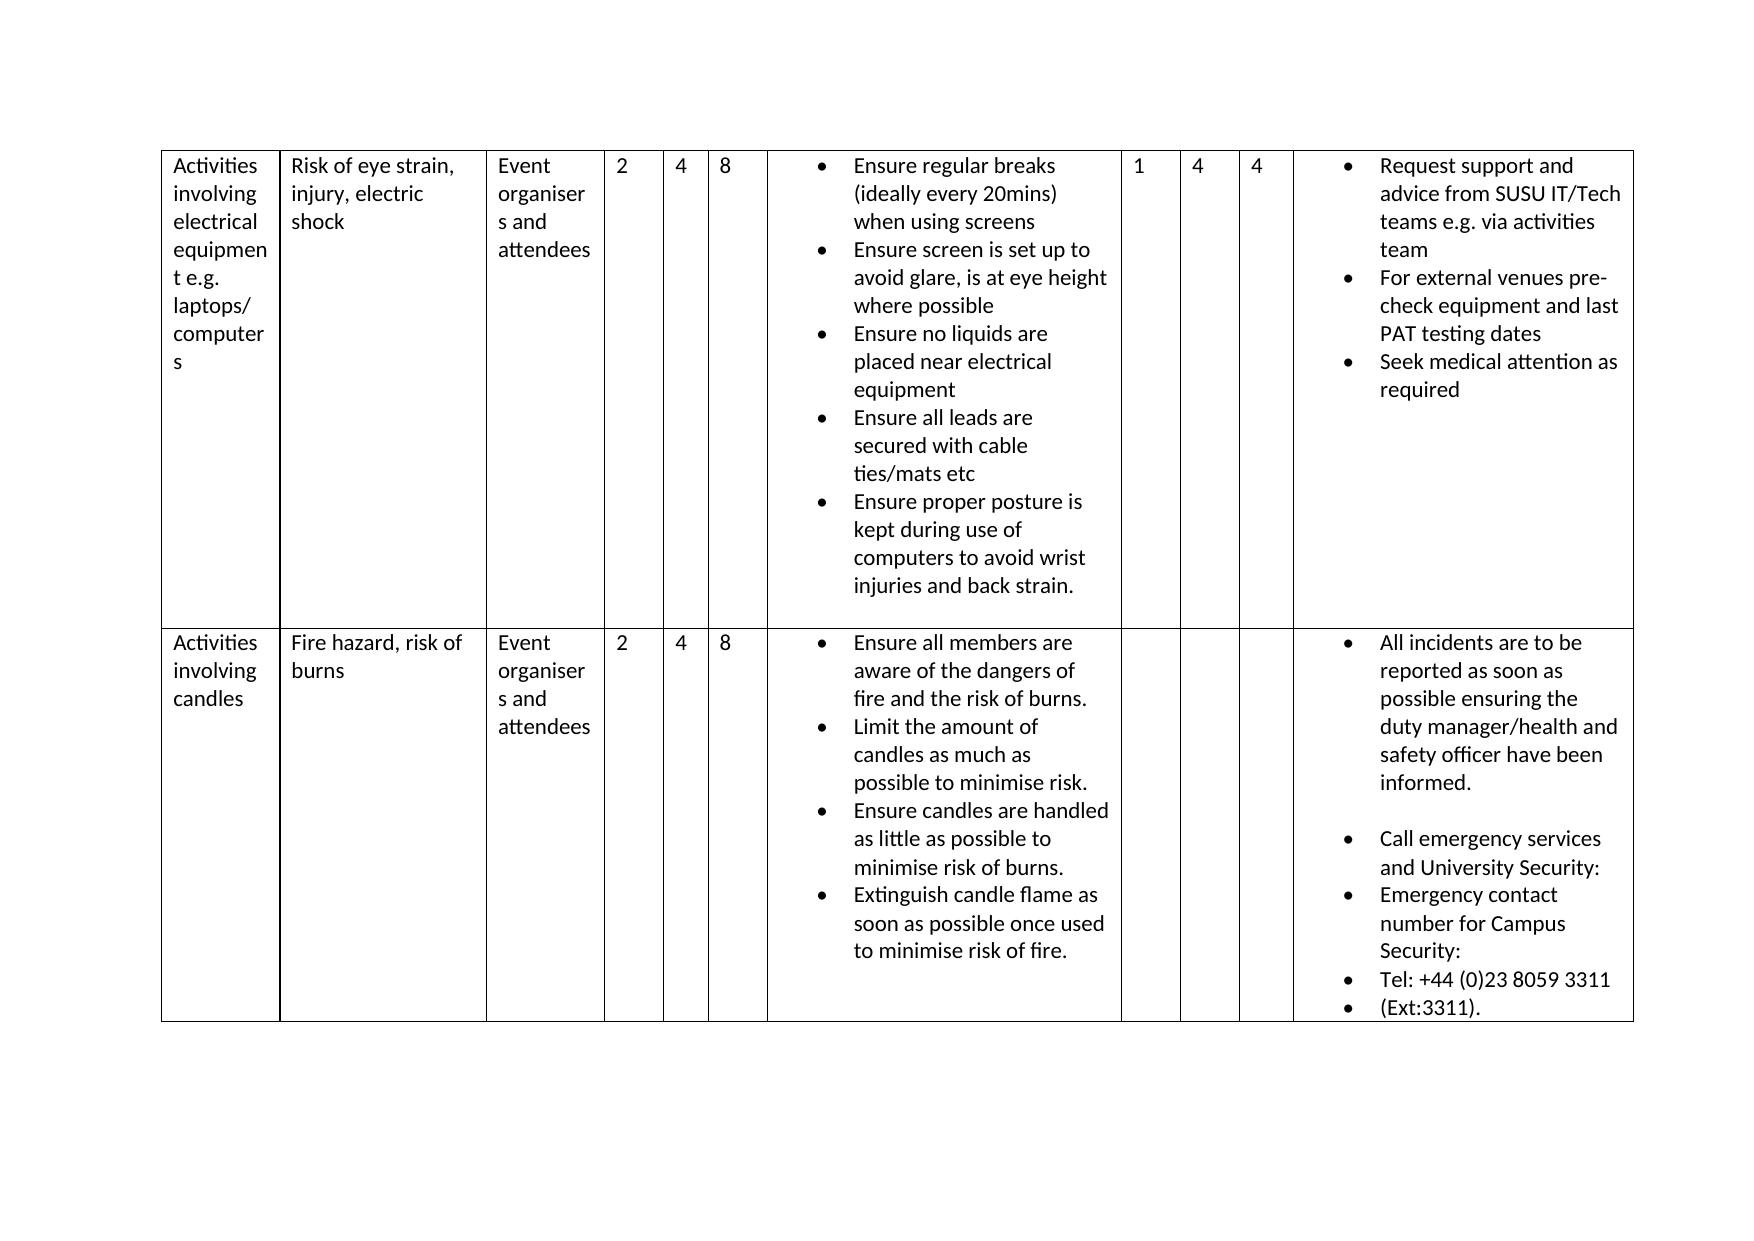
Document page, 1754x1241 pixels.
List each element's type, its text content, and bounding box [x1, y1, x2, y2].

table_cell 4 [664, 629, 708, 1021]
table_cell 4 [1181, 151, 1239, 627]
table_cell 8 [709, 629, 767, 1021]
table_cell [1294, 629, 1633, 1021]
table_cell Ensure regular breaks (ideally every 20mins) when using screens Ensure screen is set up to avoid glare, is at eye height where possible Ensure no liquids are placed near electrical equipment Ensure all leads are secured with cable ties/mats etc Ensure proper posture is kept during use of computers to avoid wrist injuries and back strain. [768, 151, 1121, 627]
table_cell Ensure all members are aware of the dangers of fire and the risk of burns. Limit the amount of candles as much as possible to minimise risk. Ensure candles are handled as little as possible to minimise risk of burns. Extinguish candle flame as soon as possible once used to minimise risk of fire. [768, 629, 1121, 1021]
table_cell [1240, 629, 1293, 1021]
table_cell [1122, 629, 1180, 1021]
table_cell [1181, 629, 1239, 1021]
table_cell 2 [605, 629, 663, 1021]
table_cell Event organisers and attendees [487, 629, 604, 1021]
table_cell 8 [709, 151, 767, 627]
table_cell 1 [1122, 151, 1180, 627]
table_cell 2 [605, 151, 663, 627]
table_cell 4 [1240, 151, 1293, 627]
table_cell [487, 151, 604, 627]
table_cell 4 [664, 151, 708, 627]
table_cell Risk of eye strain, injury, electric shock [281, 151, 486, 627]
table_cell Activities involving candles [162, 629, 279, 1021]
table_cell Activities involving electrical equipment e.g. laptops/ computers [162, 151, 279, 627]
table_cell Request support and advice from SUSU IT/Tech teams e.g. via activities team For external venues pre-check equipment and last PAT testing dates Seek medical attention as required [1294, 151, 1633, 627]
table_cell Fire hazard, risk of burns [281, 629, 486, 1021]
